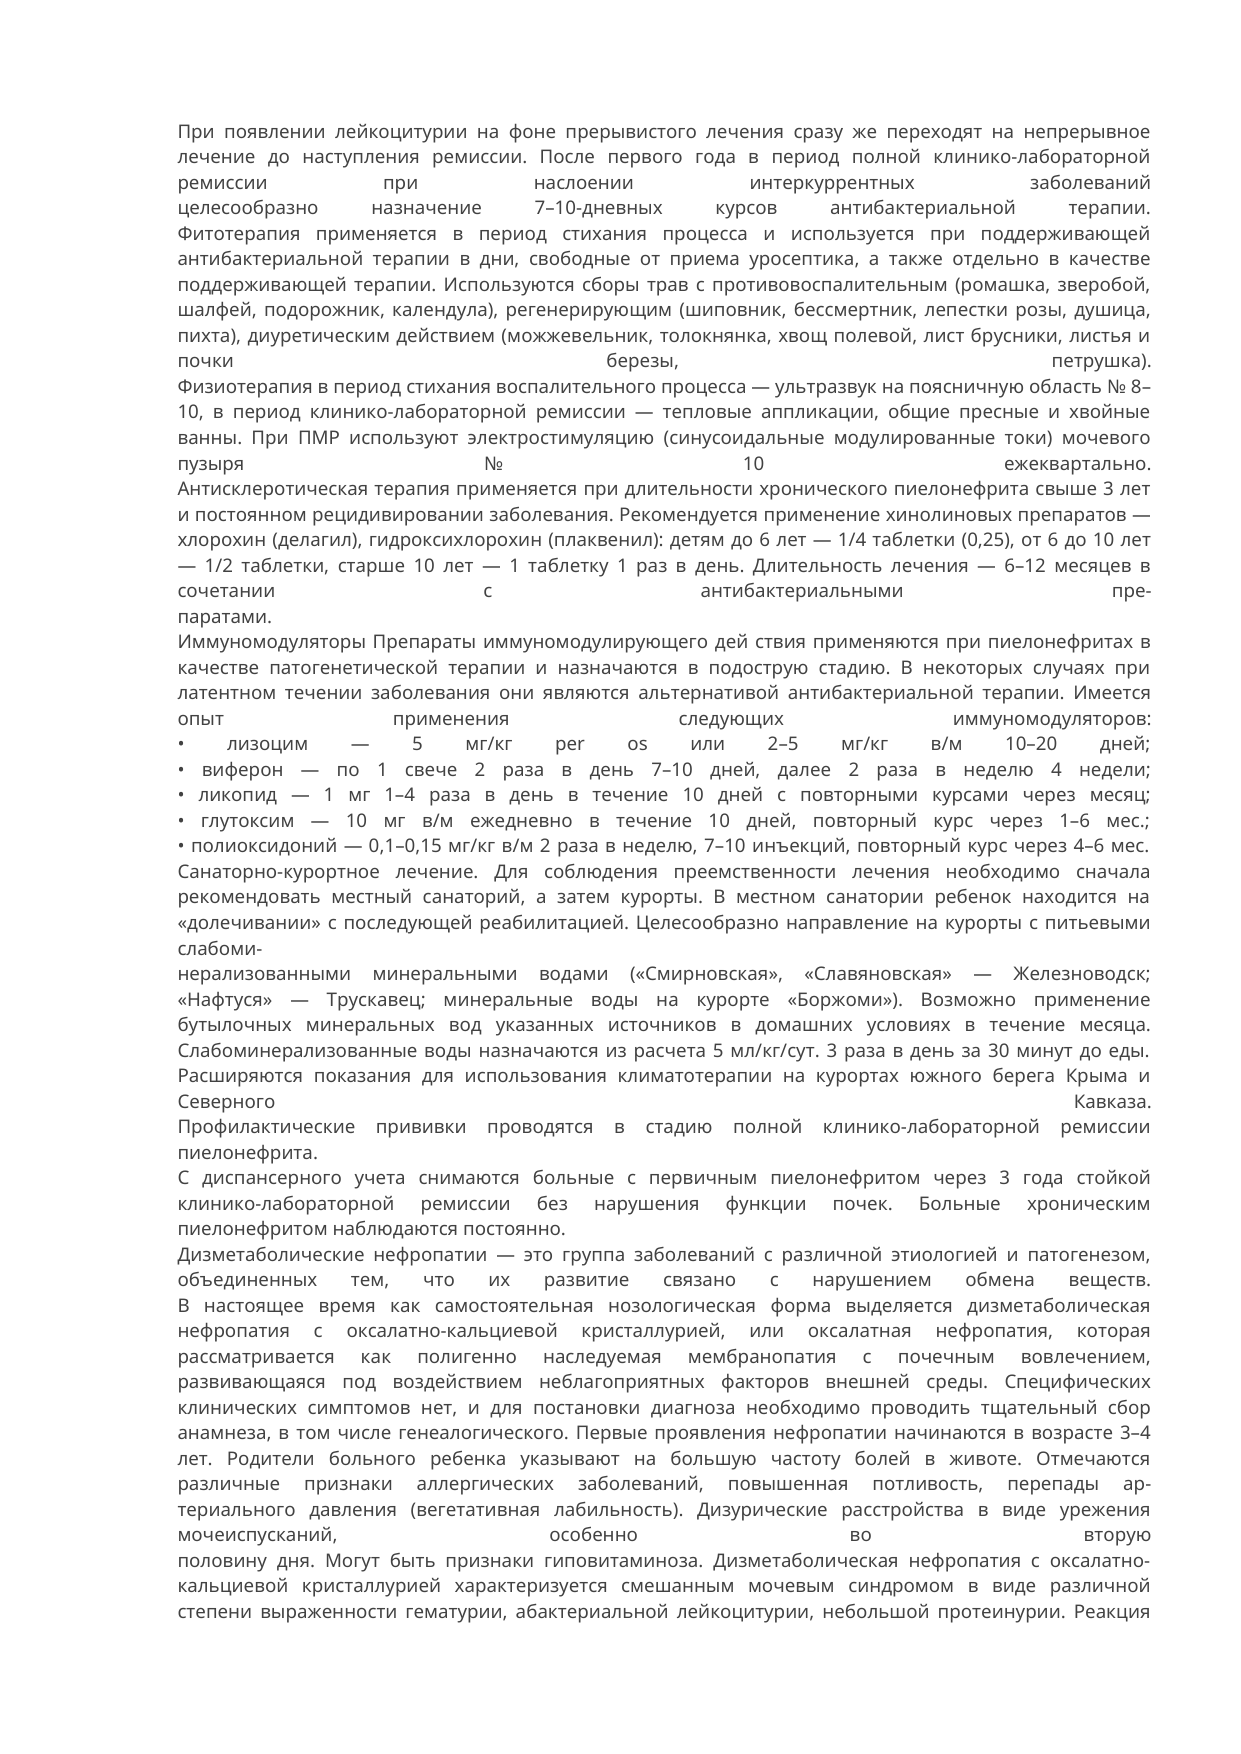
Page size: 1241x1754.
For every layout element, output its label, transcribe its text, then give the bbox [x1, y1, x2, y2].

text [177, 1241, 1152, 1624]
text При появлении лейкоцитурии на фоне прерывистого лечения сразу же переходят на непрерывное лечение до наступления ремиссии. После первого года в период полной клинико-лабораторной ремиссии при наслоении интеркуррентных заболеваний целесообразно назначение 7–10-дневных курсов антибактериальной терапии. Фитотерапия применяется в период стихания процесса и используется при поддерживающей антибактериальной терапии в дни, свободные от приема уросептика, а также отдельно в качестве поддерживающей терапии. Используются сборы трав с противовоспалительным (ромашка, зверобой, шалфей, подорожник, календула), регенерирующим (шиповник, бессмертник, лепестки розы, душица, пихта), диуретическим действием (можжевельник, толокнянка, хвощ полевой, лист брусники, листья и почки березы, петрушка). Физиотерапия в период стихания воспалительного процесса — ультразвук на поясничную область № 8–10, в период клинико-лабораторной ремиссии — тепловые аппликации, общие пресные и хвойные ванны. При ПМР используют электростимуляцию (синусоидальные модулированные токи) мочевого пузыря № 10 ежеквартально. Антисклеротическая терапия применяется при длительности хронического пиелонефрита свыше 3 лет и постоянном рецидивировании заболевания. Рекомендуется применение хинолиновых препаратов — хлорохин (делагил), гидроксихлорохин (плаквенил): детям до 6 лет — 1/4 таблетки (0,25), от 6 до 10 лет — 1/2 таблетки, старше 10 лет — 1 таблетку 1 раз в день. Длительность лечения — 6–12 месяцев в сочетании с антибактериальными пре- паратами. Иммуномодуляторы Препараты иммуномодулирующего дей ствия применяются при пиелонефритах в качестве патогенетической терапии и назначаются в подострую стадию. В некоторых случаях при латентном течении заболевания они являются альтернативой антибактериальной терапии. Имеется опыт применения следующих иммуномодуляторов: • лизоцим — 5 мг/кг per os или 2–5 мг/кг в/м 10–20 дней; • виферон — по 1 свече 2 раза в день 7–10 дней, далее 2 раза в неделю 4 недели; • ликопид — 1 мг 1–4 раза в день в течение 10 дней с повторными курсами через месяц; • глутоксим — 10 мг в/м ежедневно в течение 10 дней, повторный курс через 1–6 мес.; • полиоксидоний — 0,1–0,15 мг/кг в/м 2 раза в неделю, 7–10 инъекций, повторный курс через 4–6 мес. Санаторно-курортное лечение. Для соблюдения преемственности лечения необходимо сначала рекомендовать местный санаторий, а затем курорты. В местном санатории ребенок находится на «долечивании» с последующей реабилитацией. Целесообразно направление на курорты с питьевыми слабоми- нерализованными минеральными водами («Смирновская», «Славяновская» — Железноводск; «Нафтуся» — Трускавец; минеральные воды на курорте «Боржоми»). Возможно применение бутылочных минеральных вод указанных источников в домашних условиях в течение месяца. Слабоминерализованные воды назначаются из расчета 5 мл/кг/сут. 3 раза в день за 30 минут до еды. Расширяются показания для использования климатотерапии на курортах южного берега Крыма и Северного Кавказа. Профилактические прививки проводятся в стадию полной клинико-лабораторной ремиссии пиелонефрита. С диспансерного учета снимаются больные с первичным пиелонефритом через 3 года стойкой клинико-лабораторной ремиссии без нарушения функции почек. Больные хроническим пиелонефритом наблюдаются постоянно. [177, 118, 1152, 1241]
